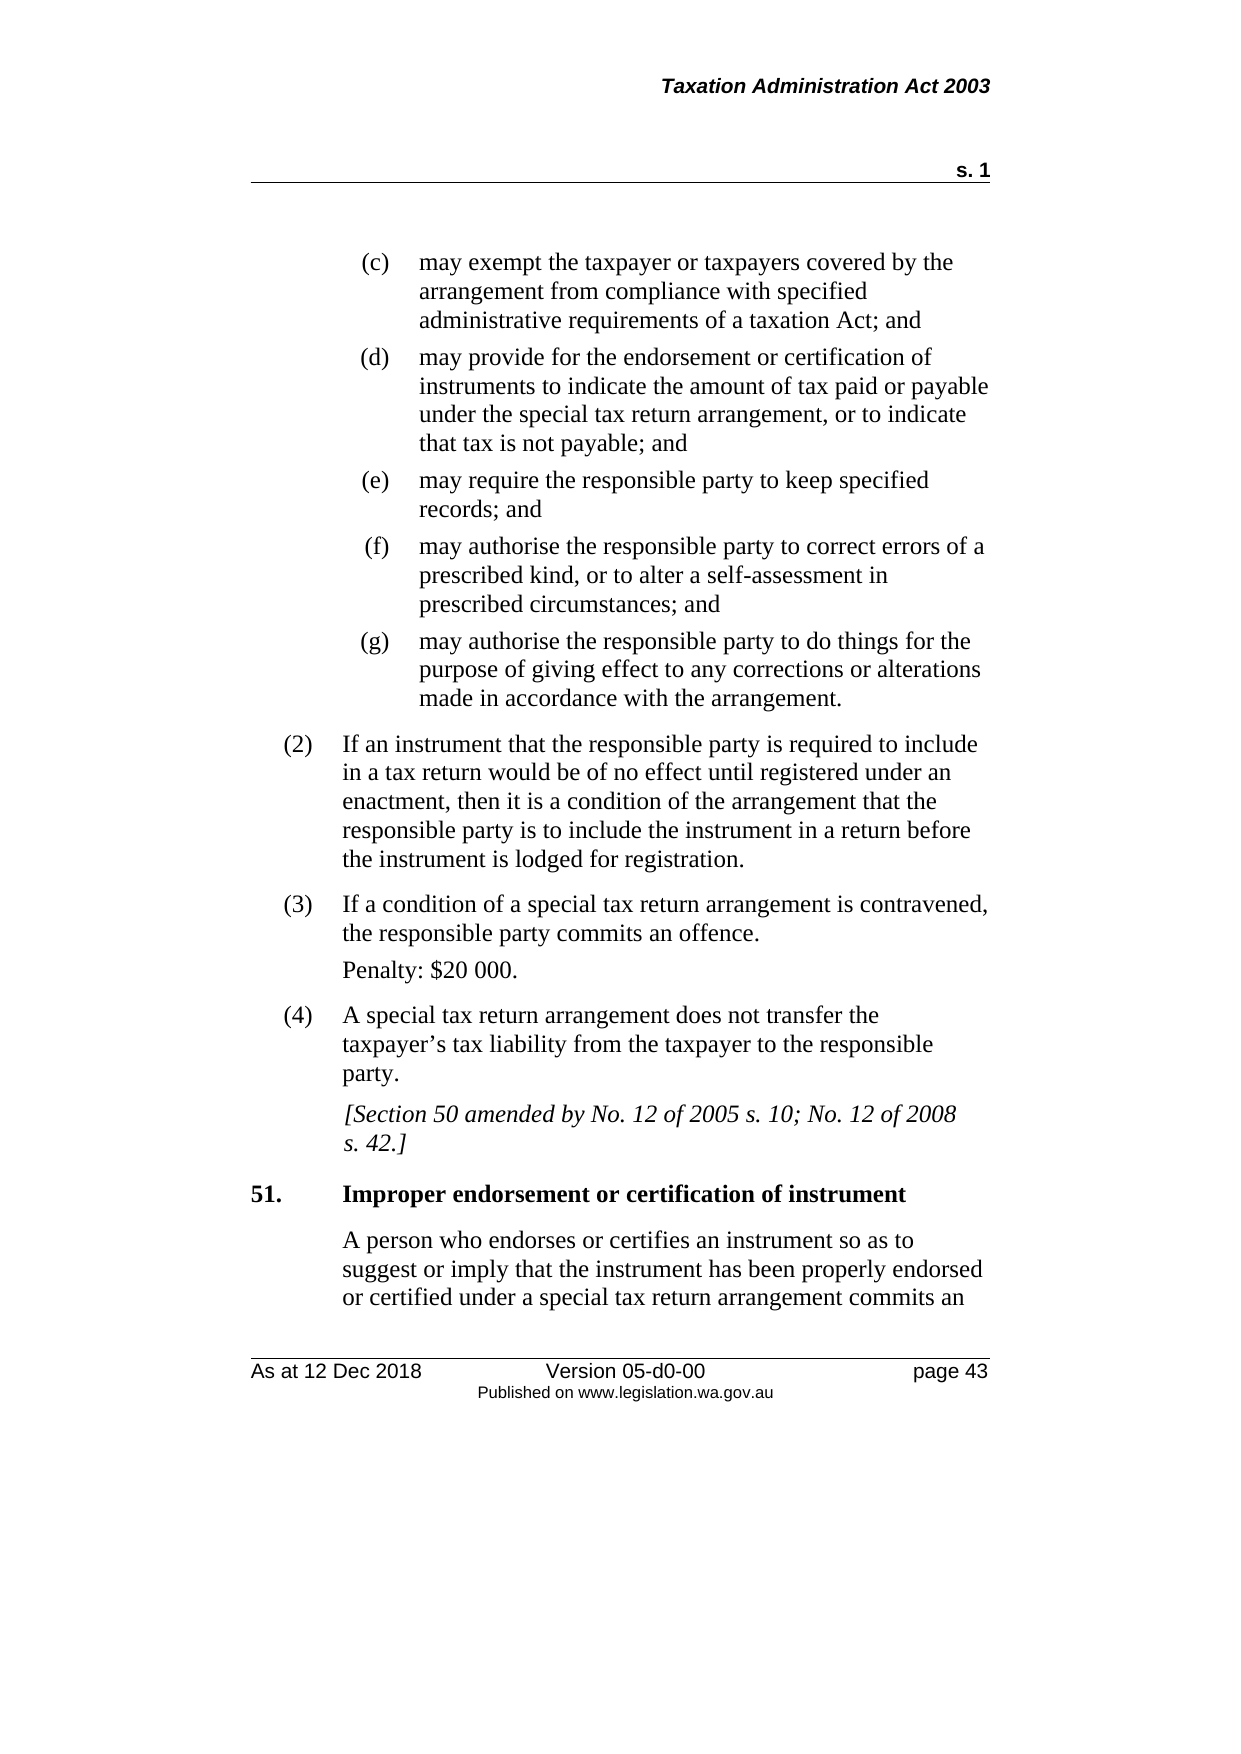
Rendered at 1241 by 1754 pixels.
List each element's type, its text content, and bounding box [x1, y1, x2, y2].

subtitle 51. Improper endorsement or certification of instrument [251, 1179, 990, 1208]
text (e) may require the responsible party to keep specified records; and [251, 465, 990, 523]
text (c) may exempt the taxpayer or taxpayers covered by the arrangement from compliance with specified administrative requirements of a taxation Act; and [251, 247, 990, 334]
text [Section 50 amended by No. 12 of 2005 s. 10; No. 12 of 2008 s. 42.] [251, 1099, 990, 1157]
text (3) If a condition of a special tax return arrangement is contravened, the responsible party commits an offence. [251, 889, 990, 947]
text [251, 1225, 990, 1311]
text (f) may authorise the responsible party to correct errors of a prescribed kind, or to alter a self-assessment in prescribed circumstances; and [251, 531, 990, 617]
text (d) may provide for the endorsement or certification of instruments to indicate the amount of tax paid or payable under the special tax return arrangement, or to indicate that tax is not payable; and [251, 342, 990, 457]
text Penalty: $20 000. [251, 955, 990, 984]
text (g) may authorise the responsible party to do things for the purpose of giving effect to any corrections or alterations made in accordance with the arrangement. [251, 626, 990, 712]
text (2) If an instrument that the responsible party is required to include in a tax return would be of no effect until registered under an enactment, then it is a condition of the arrangement that the responsible party is to include the instrument in a return before the instrument is lodged for registration. [251, 729, 990, 872]
text (4) A special tax return arrangement does not transfer the taxpayer’s tax liability from the taxpayer to the responsible party. [251, 1000, 990, 1087]
